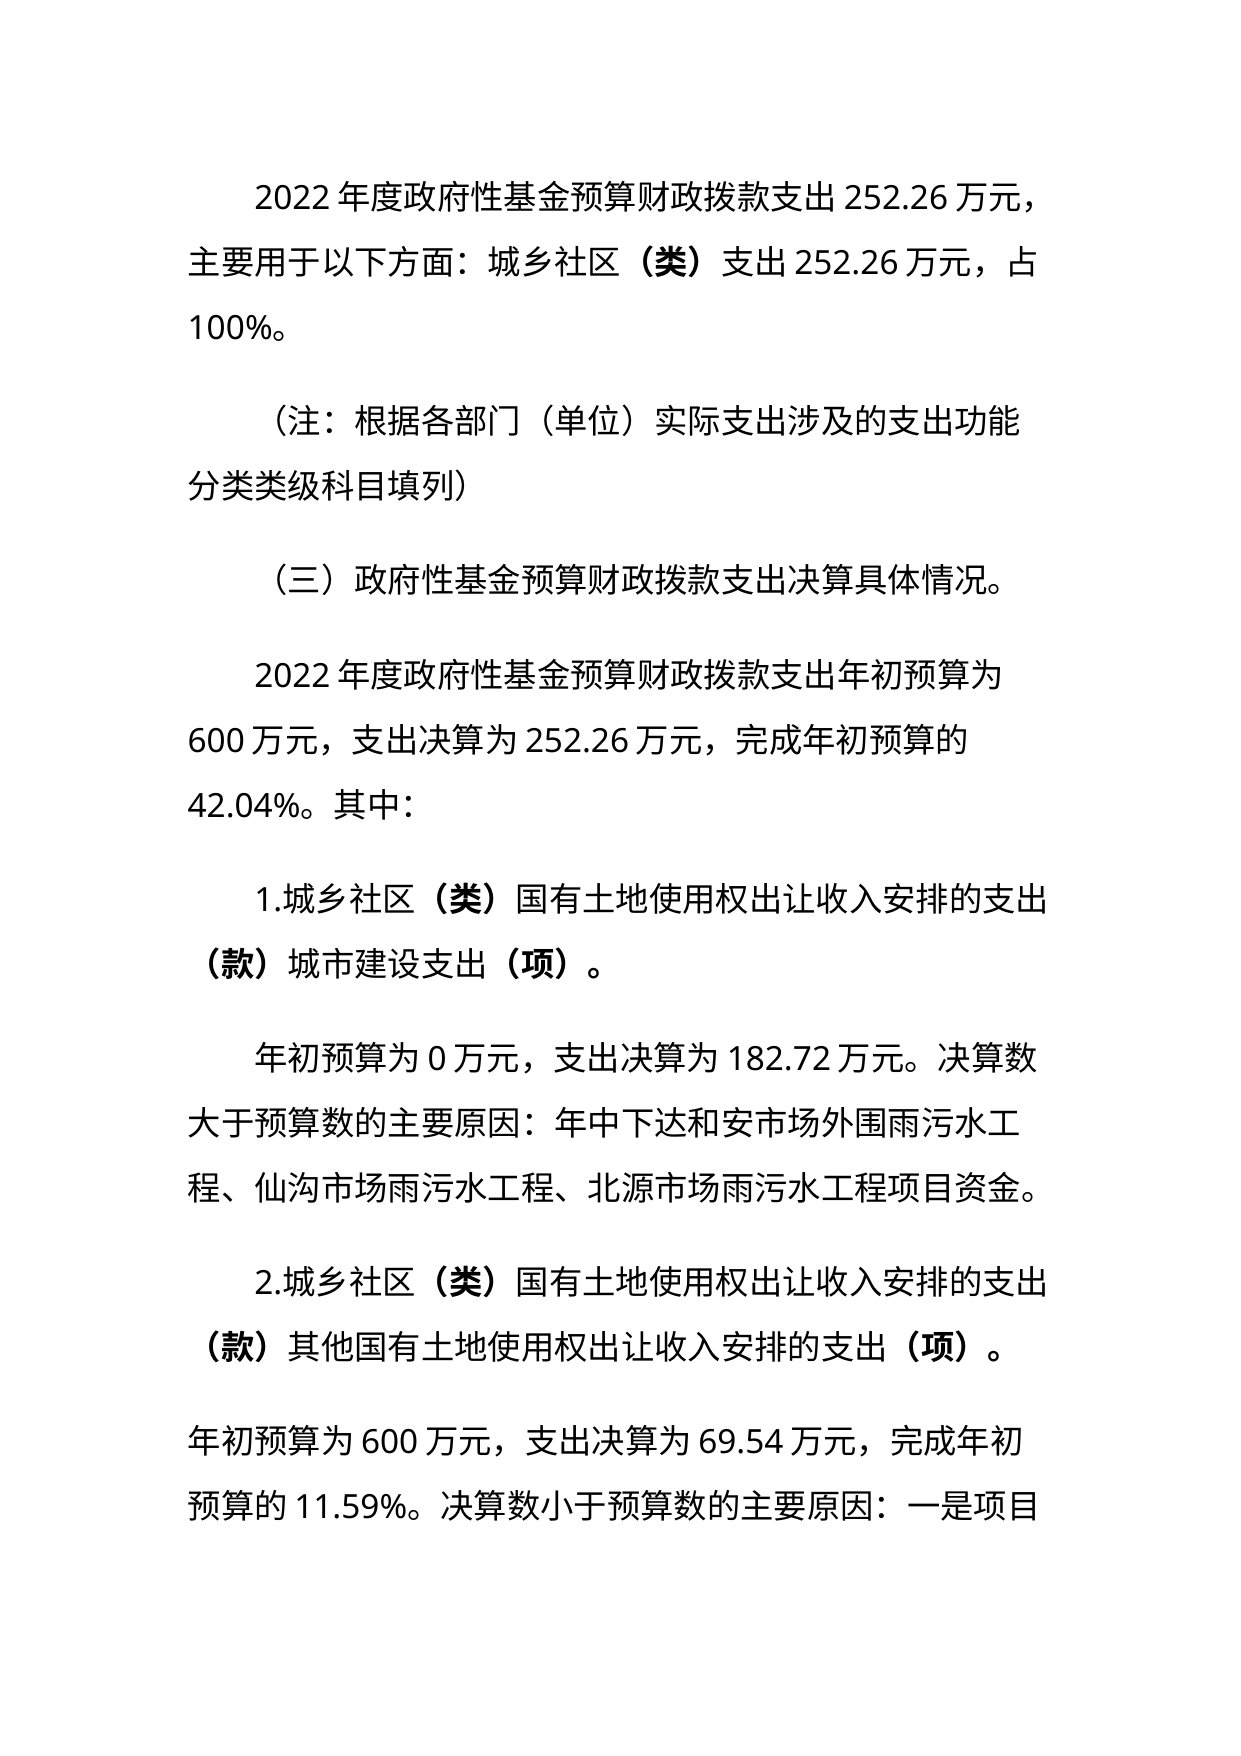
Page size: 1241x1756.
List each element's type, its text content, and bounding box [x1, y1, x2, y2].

text （三）政府性基金预算财政拨款支出决算具体情况。 [187, 546, 1053, 611]
text 年初预算为0万元，支出决算为182.72万元。决算数大于预算数的主要原因：年中下达和安市场外围雨污水工程、仙沟市场雨污水工程、北源市场雨污水工程项目资金。 [187, 1023, 1053, 1218]
text 2.城乡社区（类）国有土地使用权出让收入安排的支出（款）其他国有土地使用权出让收入安排的支出（项）。 [187, 1248, 1053, 1378]
text 1.城乡社区（类）国有土地使用权出让收入安排的支出（款）城市建设支出（项）。 [187, 864, 1053, 994]
text 2022年度政府性基金预算财政拨款支出252.26万元，主要用于以下方面：城乡社区（类）支出252.26万元，占100%。 [187, 163, 1053, 358]
text （注：根据各部门（单位）实际支出涉及的支出功能分类类级科目填列） [187, 387, 1053, 517]
text 2022年度政府性基金预算财政拨款支出年初预算为600万元，支出决算为252.26万元，完成年初预算的42.04%。其中： [187, 640, 1053, 835]
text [187, 1407, 1053, 1537]
